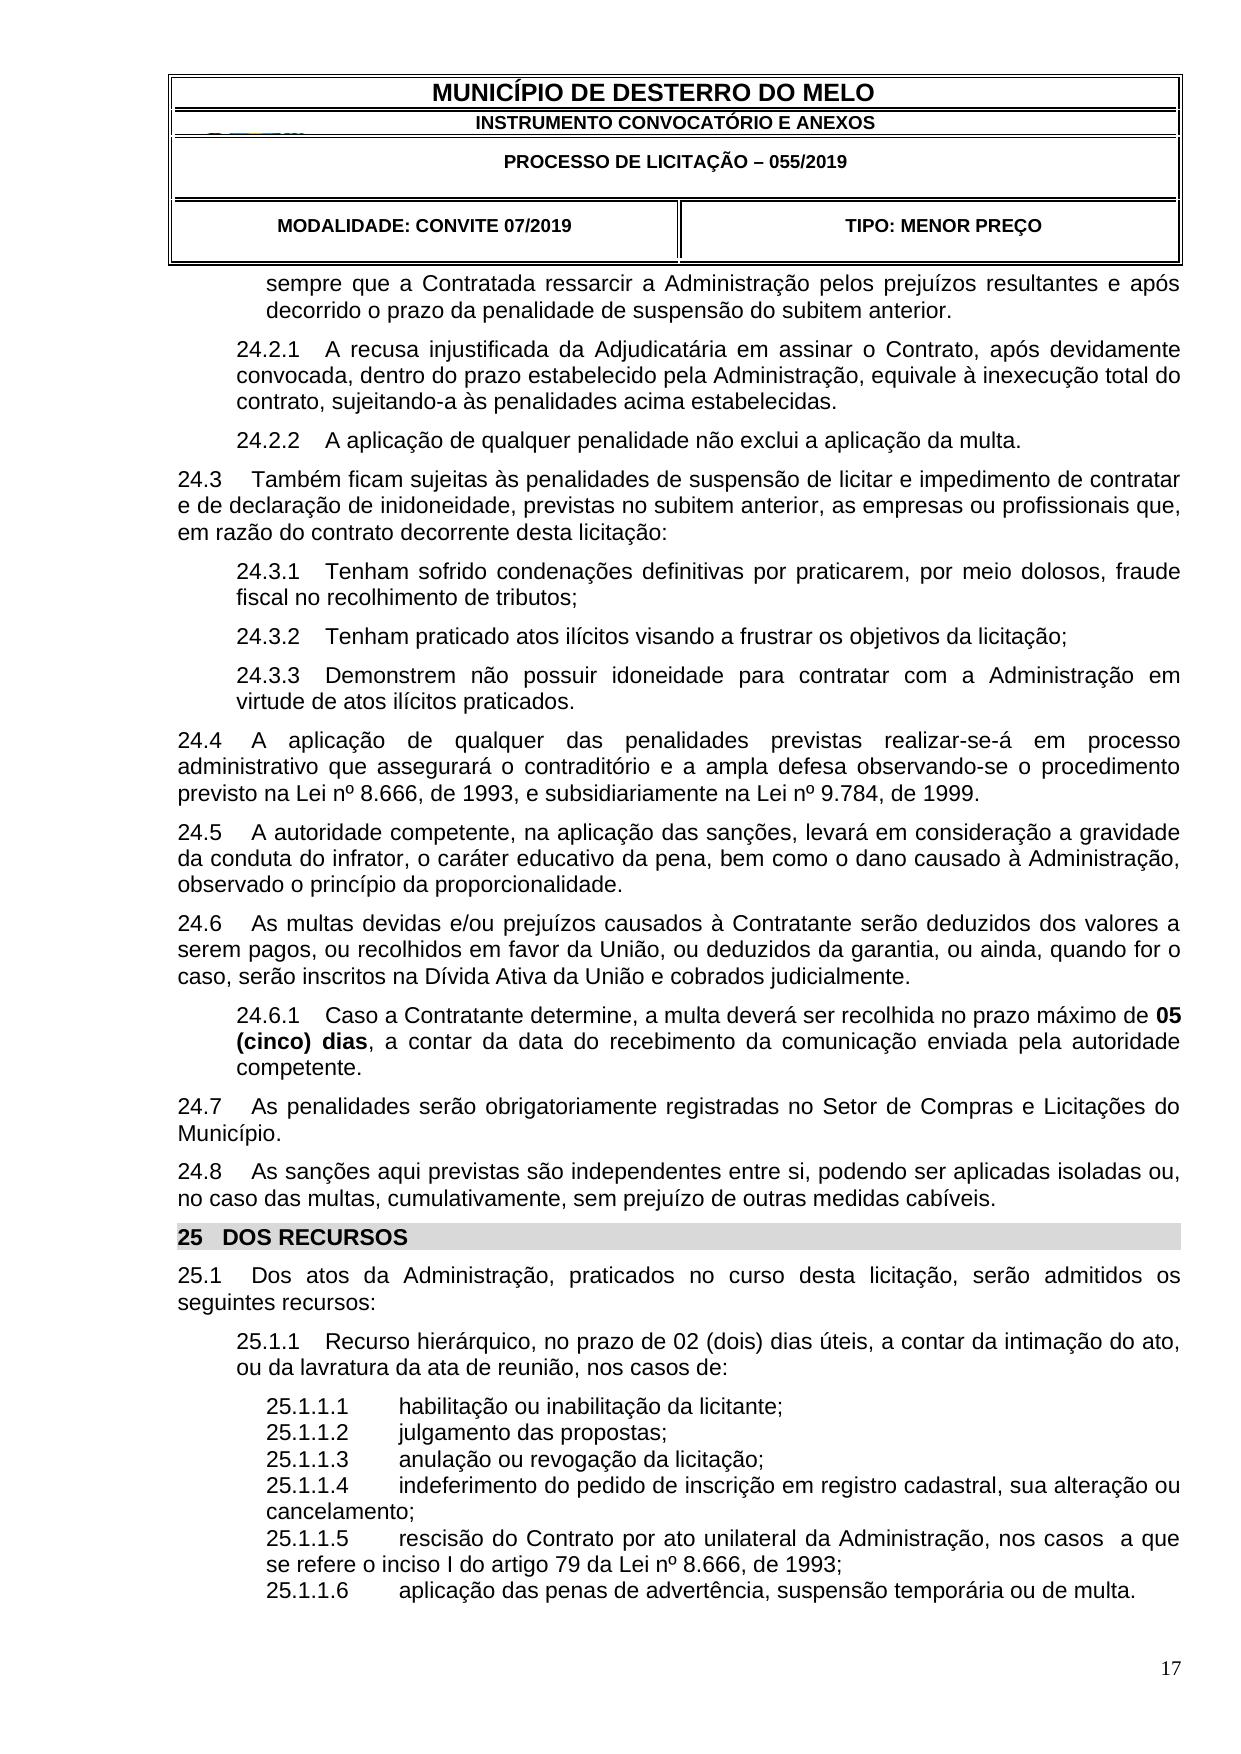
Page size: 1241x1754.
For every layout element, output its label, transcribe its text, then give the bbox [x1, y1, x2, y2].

text 25.1.1.6 aplicação das penas de advertência, suspensão temporária ou de multa. [266, 1577, 1181, 1604]
text 24.4 A aplicação de qualquer das penalidades previstas realizar-se-á em processo administrativo que assegurará o contraditório e a ampla defesa observando-se o procedimento previsto na Lei nº 8.666, de 1993, e subsidiariamente na Lei nº 9.784, de 1999. [177, 727, 1181, 806]
text 25.1.1.4 indeferimento do pedido de inscrição em registro cadastral, sua alteração ou cancelamento; [266, 1472, 1181, 1524]
text 24.5 A autoridade competente, na aplicação das sanções, levará em consideração a gravidade da conduta do infrator, o caráter educativo da pena, bem como o dano causado à Administração, observado o princípio da proporcionalidade. [177, 818, 1181, 897]
text 24.3 Também ficam sujeitas às penalidades de suspensão de licitar e impedimento de contratar e de declaração de inidoneidade, previstas no subitem anterior, as empresas ou profissionais que, em razão do contrato decorrente desta licitação: [177, 466, 1181, 545]
text 24.7 As penalidades serão obrigatoriamente registradas no Setor de Compras e Licitações do Município. [177, 1093, 1181, 1146]
text 24.8 As sanções aqui previstas são independentes entre si, podendo ser aplicadas isoladas ou, no caso das multas, cumulativamente, sem prejuízo de outras medidas cabíveis. [177, 1158, 1181, 1211]
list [266, 270, 1181, 323]
text 25.1.1.1 habilitação ou inabilitação da licitante; [266, 1393, 1181, 1419]
text 24.2.1 A recusa injustificada da Adjudicatária em assinar o Contrato, após devidamente convocada, dentro do prazo estabelecido pela Administração, equivale à inexecução total do contrato, sujeitando-a às penalidades acima estabelecidas. [236, 336, 1181, 415]
text 24.6.1 Caso a Contratante determine, a multa deverá ser recolhida no prazo máximo de 05 (cinco) dias, a contar da data do recebimento da comunicação enviada pela autoridade competente. [236, 1002, 1181, 1081]
text 24.3.3 Demonstrem não possuir idoneidade para contratar com a Administração em virtude de atos ilícitos praticados. [236, 662, 1181, 714]
text 24.3.2 Tenham praticado atos ilícitos visando a frustrar os objetivos da licitação; [236, 623, 1181, 649]
text 25.1.1 Recurso hierárquico, no prazo de 02 (dois) dias úteis, a contar da intimação do ato, ou da lavratura da ata de reunião, nos casos de: [236, 1328, 1181, 1380]
text 25.1.1.2 julgamento das propostas; [266, 1419, 1181, 1446]
subtitle DOS RECURSOS [177, 1223, 1181, 1250]
text 25.1.1.3 anulação ou revogação da licitação; [266, 1446, 1181, 1472]
text 25.1 Dos atos da Administração, praticados no curso desta licitação, serão admitidos os seguintes recursos: [177, 1262, 1181, 1315]
text 24.6 As multas devidas e/ou prejuízos causados à Contratante serão deduzidos dos valores a serem pagos, ou recolhidos em favor da União, ou deduzidos da garantia, ou ainda, quando for o caso, serão inscritos na Dívida Ativa da União e cobrados judicialmente. [177, 910, 1181, 989]
text 25.1.1.5 rescisão do Contrato por ato unilateral da Administração, nos casos a que se refere o inciso I do artigo 79 da Lei nº 8.666, de 1993; [266, 1524, 1181, 1577]
text 24.2.2 A aplicação de qualquer penalidade não exclui a aplicação da multa. [236, 427, 1181, 453]
text 24.3.1 Tenham sofrido condenações definitivas por praticarem, por meio dolosos, fraude fiscal no recolhimento de tributos; [236, 558, 1181, 610]
